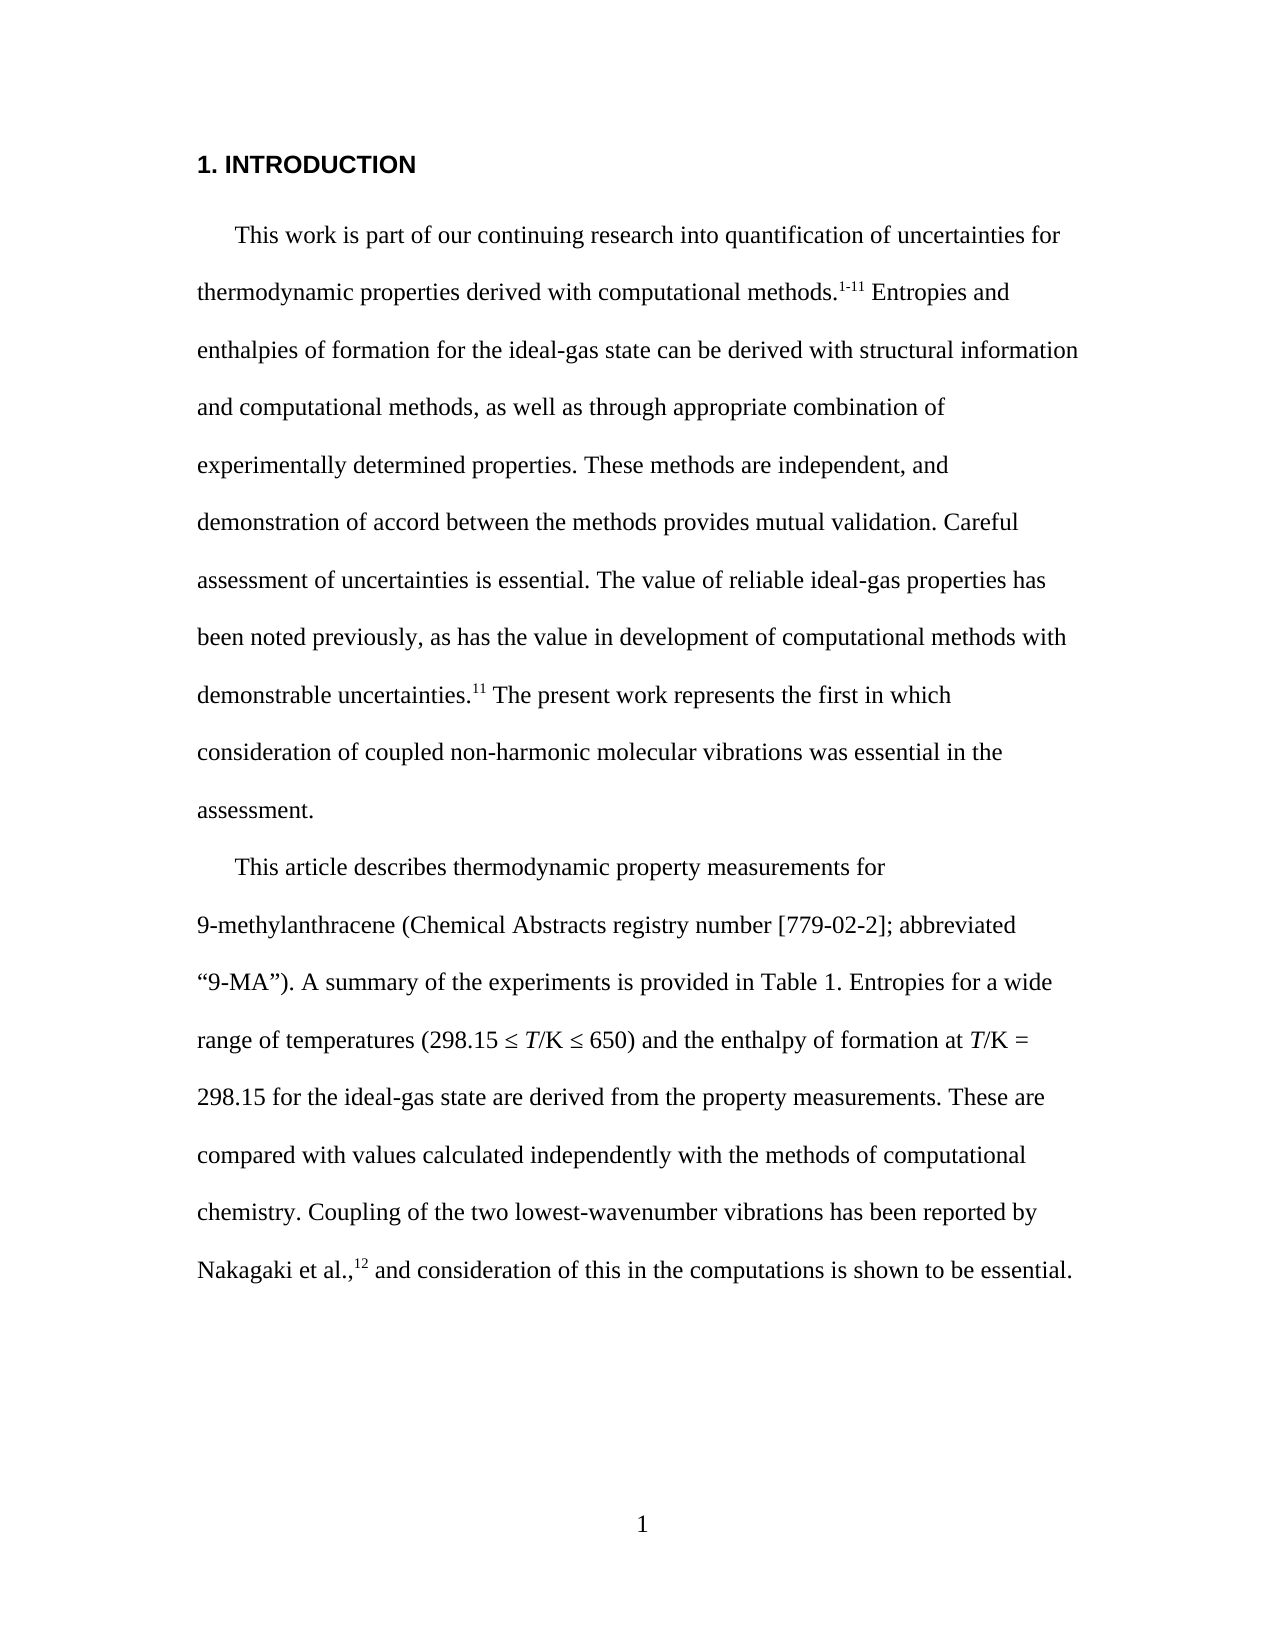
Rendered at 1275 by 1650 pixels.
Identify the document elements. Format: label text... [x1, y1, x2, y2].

text 1. Introduction [197, 150, 1087, 179]
text This article describes thermodynamic property measurements for 9-methylanthracene (Chemical Abstracts registry number [779-02-2]; abbreviated “9-MA”). A summary of the experiments is provided in Table 1. Entropies for a wide range of temperatures (298.15 ≤ T/K ≤ 650) and the enthalpy of formation at T/K = 298.15 for the ideal-gas state are derived from the property measurements. These are compared with values calculated independently with the methods of computational chemistry. Coupling of the two lowest-wavenumber vibrations has been reported by Nakagaki et al., and consideration of this in the computations is shown to be essential. [197, 852, 1087, 1284]
text This work is part of our continuing research into quantification of uncertainties for thermodynamic properties derived with computational methods.- Entropies and enthalpies of formation for the ideal-gas state can be derived with structural information and computational methods, as well as through appropriate combination of experimentally determined properties. These methods are independent, and demonstration of accord between the methods provides mutual validation. Careful assessment of uncertainties is essential. The value of reliable ideal-gas properties has been noted previously, as has the value in development of computational methods with demonstrable uncertainties.11 The present work represents the first in which consideration of coupled non-harmonic molecular vibrations was essential in the assessment. [197, 220, 1087, 824]
